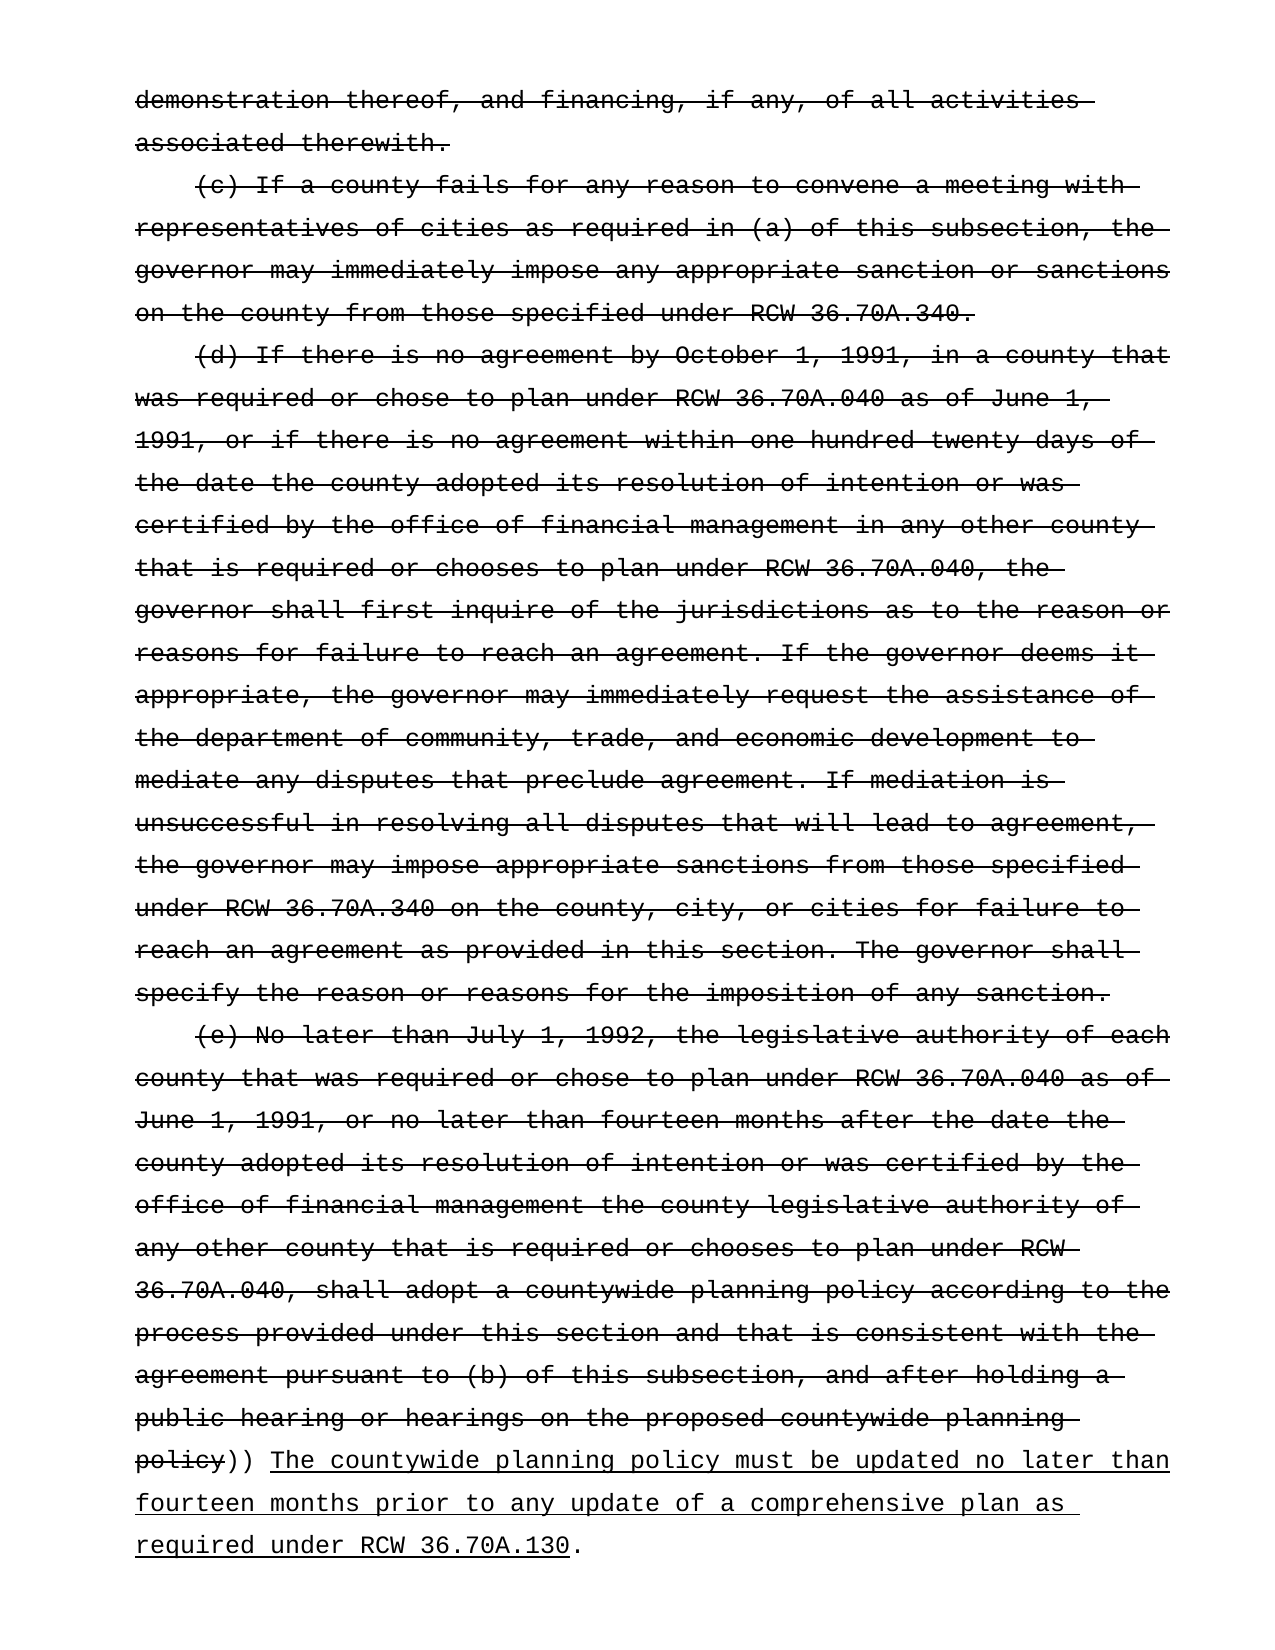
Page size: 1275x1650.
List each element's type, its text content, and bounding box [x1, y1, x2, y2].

text (e) No later than July 1, 1992, the legislative authority of each county that was required or chose to plan under RCW 36.70A.040 as of June 1, 1991, or no later than fourteen months after the date the county adopted its resolution of intention or was certified by the office of financial management the county legislative authority of any other county that is required or chooses to plan under RCW 36.70A.040, shall adopt a countywide planning policy according to the process provided under this section and that is consistent with the agreement pursuant to (b) of this subsection, and after holding a public hearing or hearings on the proposed countywide planning policy)) The countywide planning policy must be updated no later than fourteen months prior to any update of a comprehensive plan as required under RCW 36.70A.130. [135, 1010, 1170, 1079]
text (d) If there is no agreement by October 1, 1991, in a county that was required or chose to plan under RCW 36.70A.040 as of June 1, 1991, or if there is no agreement within one hundred twenty days of the date the county adopted its resolution of intention or was certified by the office of financial management in any other county that is required or chooses to plan under RCW 36.70A.040, the governor shall first inquire of the jurisdictions as to the reason or reasons for failure to reach an agreement. If the governor deems it appropriate, the governor may immediately request the assistance of the department of community, trade, and economic development to mediate any disputes that preclude agreement. If mediation is unsuccessful in resolving all disputes that will lead to agreement, the governor may impose appropriate sanctions from those specified under RCW 36.70A.340 on the county, city, or cities for failure to reach an agreement as provided in this section. The governor shall specify the reason or reasons for the imposition of any sanction. [135, 613, 1170, 1010]
text (c) If a county fails for any reason to convene a meeting with representatives of cities as required in (a) of this subsection, the governor may immediately impose any appropriate sanction or sanctions on the county from those specified under RCW 36.70A.340. [135, 231, 1170, 271]
text (c) If a county fails for any reason to convene a meeting with representatives of cities as required in (a) of this subsection, the governor may immediately impose any appropriate sanction or sanctions on the county from those specified under RCW 36.70A.340. [135, 273, 1170, 330]
text (d) If there is no agreement by October 1, 1991, in a county that was required or chose to plan under RCW 36.70A.040 as of June 1, 1991, or if there is no agreement within one hundred twenty days of the date the county adopted its resolution of intention or was certified by the office of financial management in any other county that is required or chooses to plan under RCW 36.70A.040, the governor shall first inquire of the jurisdictions as to the reason or reasons for failure to reach an agreement. If the governor deems it appropriate, the governor may immediately request the assistance of the department of community, trade, and economic development to mediate any disputes that preclude agreement. If mediation is unsuccessful in resolving all disputes that will lead to agreement, the governor may impose appropriate sanctions from those specified under RCW 36.70A.340 on the county, city, or cities for failure to reach an agreement as provided in this section. The governor shall specify the reason or reasons for the imposition of any sanction. [135, 330, 1170, 611]
text (e) No later than July 1, 1992, the legislative authority of each county that was required or chose to plan under RCW 36.70A.040 as of June 1, 1991, or no later than fourteen months after the date the county adopted its resolution of intention or was certified by the office of financial management the county legislative authority of any other county that is required or chooses to plan under RCW 36.70A.040, shall adopt a countywide planning policy according to the process provided under this section and that is consistent with the agreement pursuant to (b) of this subsection, and after holding a public hearing or hearings on the proposed countywide planning policy)) The countywide planning policy must be updated no later than fourteen months prior to any update of a comprehensive plan as required under RCW 36.70A.130. [135, 1293, 1170, 1562]
text (c) If a county fails for any reason to convene a meeting with representatives of cities as required in (a) of this subsection, the governor may immediately impose any appropriate sanction or sanctions on the county from those specified under RCW 36.70A.340. [135, 160, 1170, 229]
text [135, 75, 1170, 160]
text (e) No later than July 1, 1992, the legislative authority of each county that was required or chose to plan under RCW 36.70A.040 as of June 1, 1991, or no later than fourteen months after the date the county adopted its resolution of intention or was certified by the office of financial management the county legislative authority of any other county that is required or chooses to plan under RCW 36.70A.040, shall adopt a countywide planning policy according to the process provided under this section and that is consistent with the agreement pursuant to (b) of this subsection, and after holding a public hearing or hearings on the proposed countywide planning policy)) The countywide planning policy must be updated no later than fourteen months prior to any update of a comprehensive plan as required under RCW 36.70A.130. [135, 1081, 1170, 1291]
